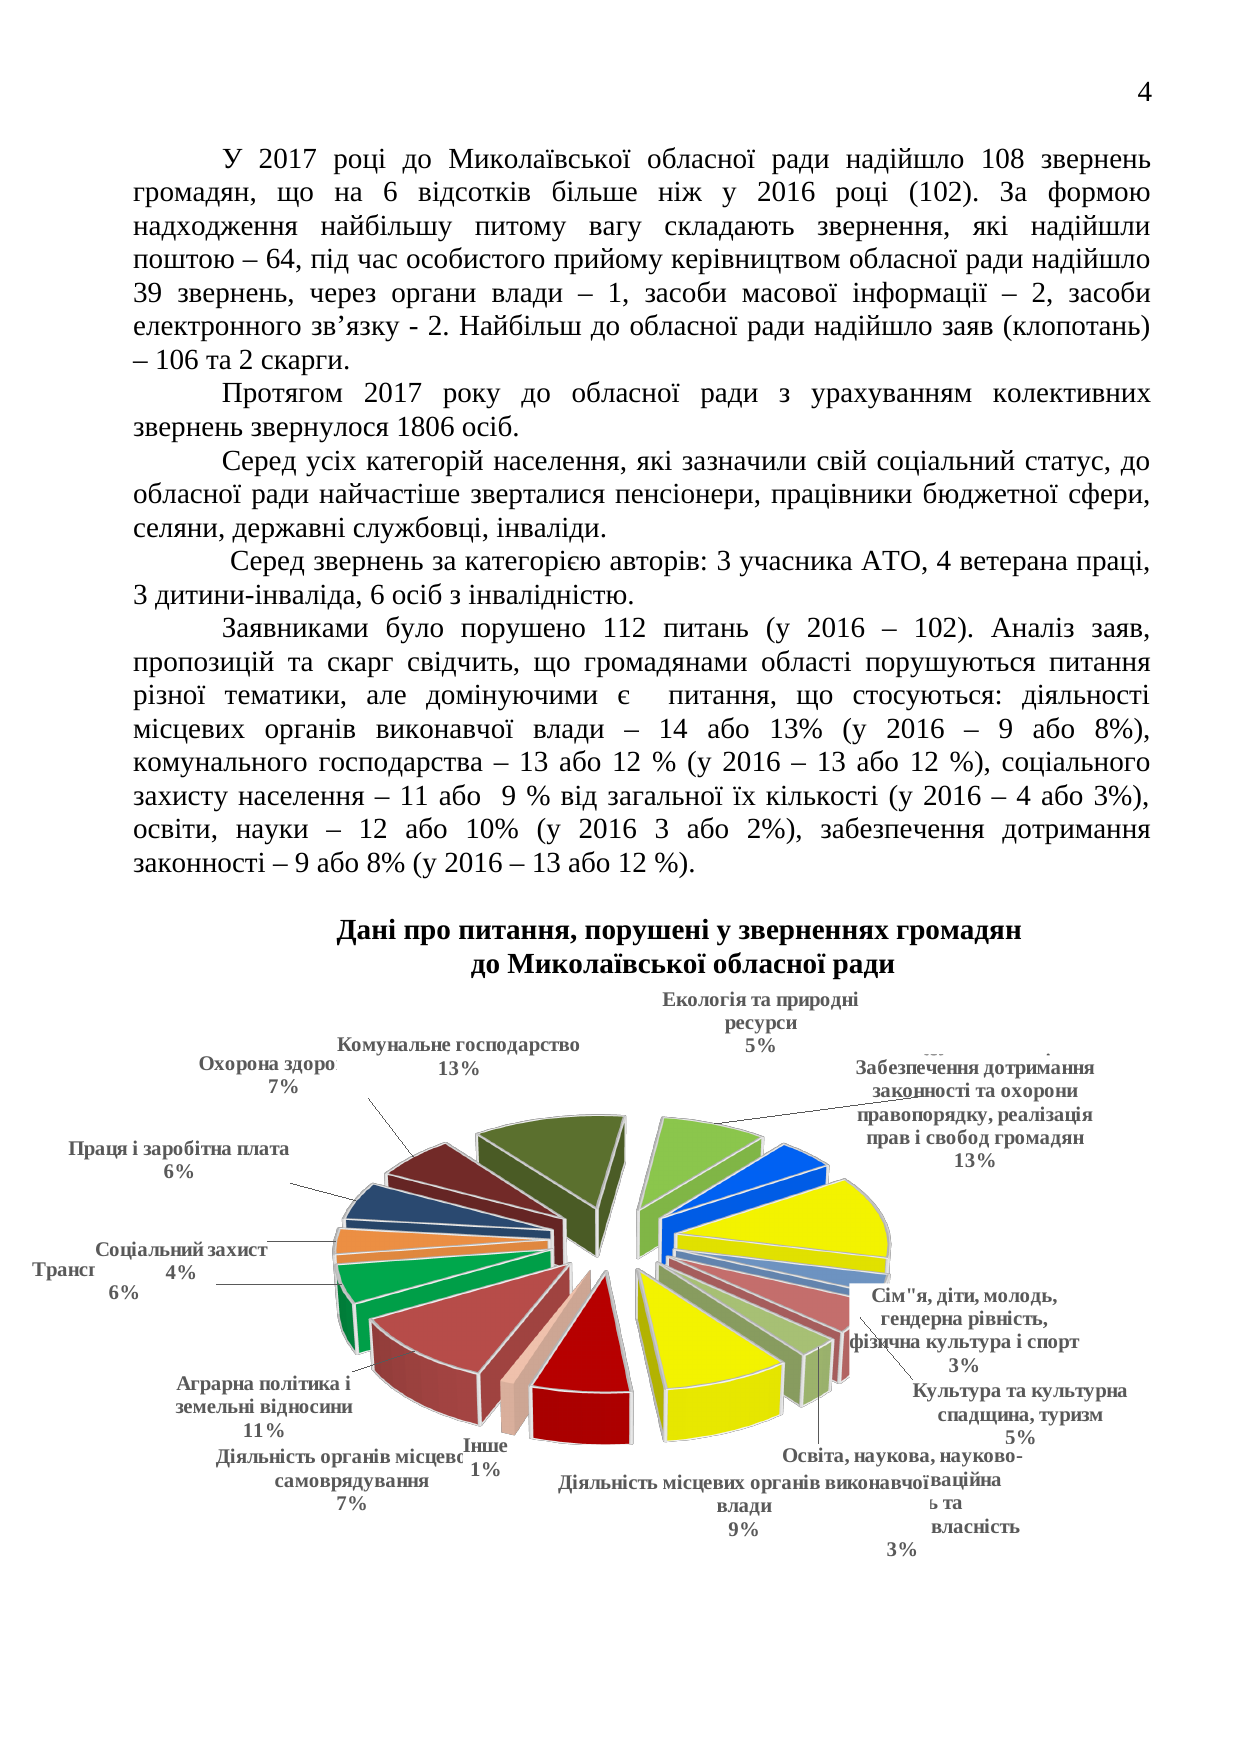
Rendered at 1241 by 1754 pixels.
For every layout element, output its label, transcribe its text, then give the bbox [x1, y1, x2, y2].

text до Миколаївської обласної ради [133, 946, 1152, 979]
text Дані про питання, порушені у зверненнях громадян [133, 912, 1152, 946]
text Серед звернень за категорією авторів: 3 учасника АТО, 4 ветерана праці, 3 дитини-інваліда, 6 осіб з інвалідністю. [133, 543, 1152, 610]
text Протягом 2017 року до обласної ради з урахуванням колективних звернень звернулося 1806 осіб. [133, 376, 1152, 443]
text Серед усіх категорій населення, які зазначили свій соціальний статус, до обласної ради найчастіше зверталися пенсіонери, працівники бюджетної сфери, селяни, державні службовці, інваліди. [133, 443, 1152, 543]
text Заявниками було порушено 112 питань (у 2016 – 102). Аналіз заяв, пропозицій та скарг свідчить, що громадянами області порушуються питання різної тематики, але домінуючими є питання, що стосуються: діяльності місцевих органів виконавчої влади – 14 або 13% (у 2016 – 9 або 8%), комунального господарства – 13 або 12 % (у 2016 – 13 або 12 %), соціального захисту населення – 11 або 9 % від загальної їх кількості (у 2016 – 4 або 3%), освіти, науки – 12 або 10% (у 2016 3 або 2%), забезпечення дотримання законності – 9 або 8% (у 2016 – 13 або 12 %). [133, 610, 1152, 879]
text У 2017 році до Миколаївської обласної ради надійшло 108 звернень громадян, що на 6 відсотків більше ніж у 2016 році (102). За формою надходження найбільшу питому вагу складають звернення, які надійшли поштою – 64, під час особистого прийому керівництвом обласної ради надійшло 39 звернень, через органи влади – 1, засоби масової інформації – 2, засоби електронного зв’язку - 2. Найбільш до обласної ради надійшло заяв (клопотань) – 106 та 2 скарги. [133, 141, 1152, 376]
